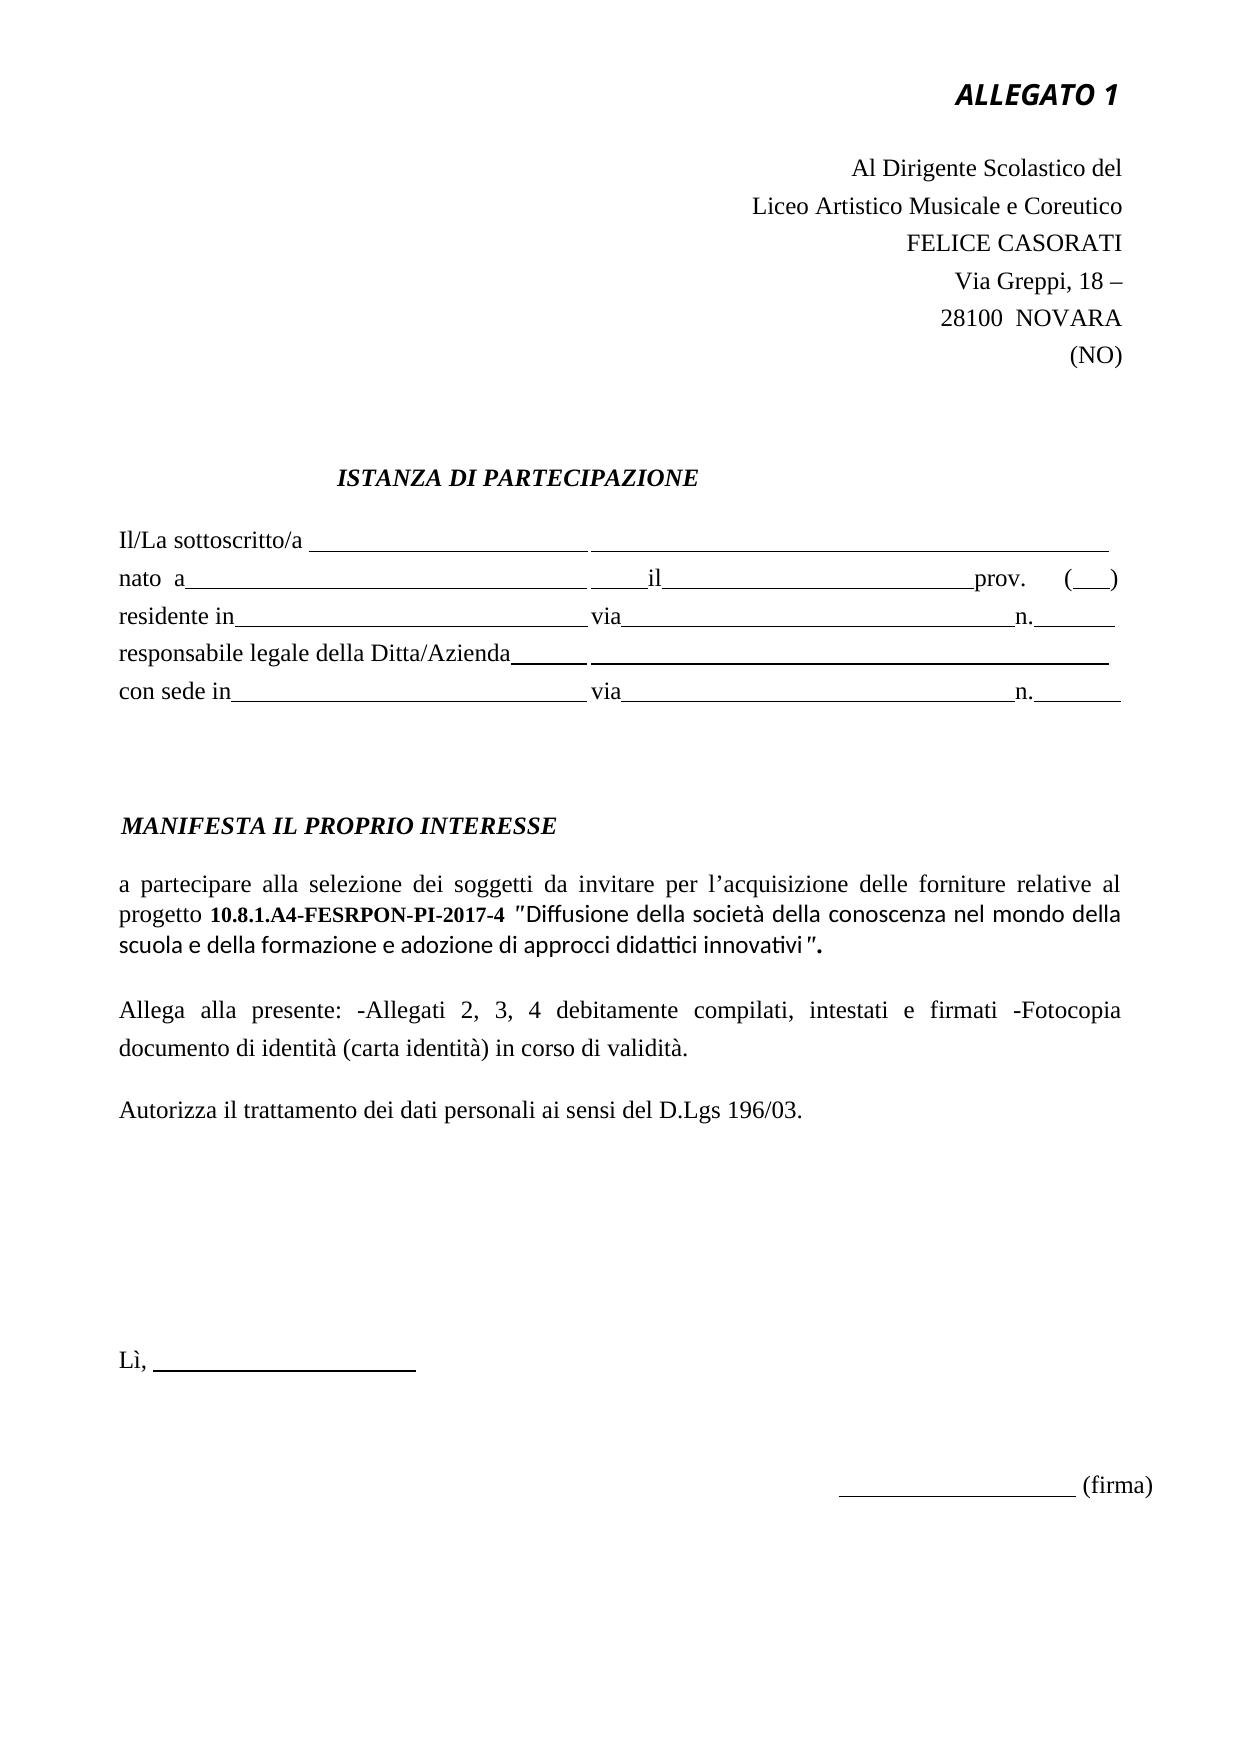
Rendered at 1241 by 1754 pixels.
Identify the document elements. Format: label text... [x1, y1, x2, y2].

text Via Greppi, 18 – 28100 NOVARA (NO) [898, 266, 1122, 369]
text a partecipare alla selezione dei soggetti da invitare per l’acquisizione delle forniture relative al progetto 10.8.1.A4-FESRPON-PI-2017-4 "Diffusione della società della conoscenza nel mondo della scuola e della formazione e adozione di approcci didattici innovativi". [118, 869, 1122, 959]
text Lì, [118, 1345, 1184, 1374]
text FELICE CASORATI [747, 228, 1122, 257]
text Autorizza il trattamento dei dati personali ai sensi del D.Lgs 196/03. [118, 1095, 1184, 1124]
text ALLEGATO 1 [64, 74, 1122, 114]
text MANIFESTA IL PROPRIO INTERESSE [64, 811, 1184, 840]
text Al Dirigente Scolastico del Liceo Artistico Musicale e Coreutico [747, 153, 1122, 219]
text Il/La sottoscritto/a nato a il prov. ( ) residente in via n. responsabile legale della Ditta/Azienda con sede in via n. [118, 526, 1118, 705]
text Allega alla presente: -Allegati 2, 3, 4 debitamente compilati, intestati e firmati -Fotocopia documento di identità (carta identità) in corso di validità. [118, 995, 1122, 1062]
text ISTANZA DI PARTECIPAZIONE [337, 463, 1184, 492]
text (firma) [807, 1471, 1184, 1499]
